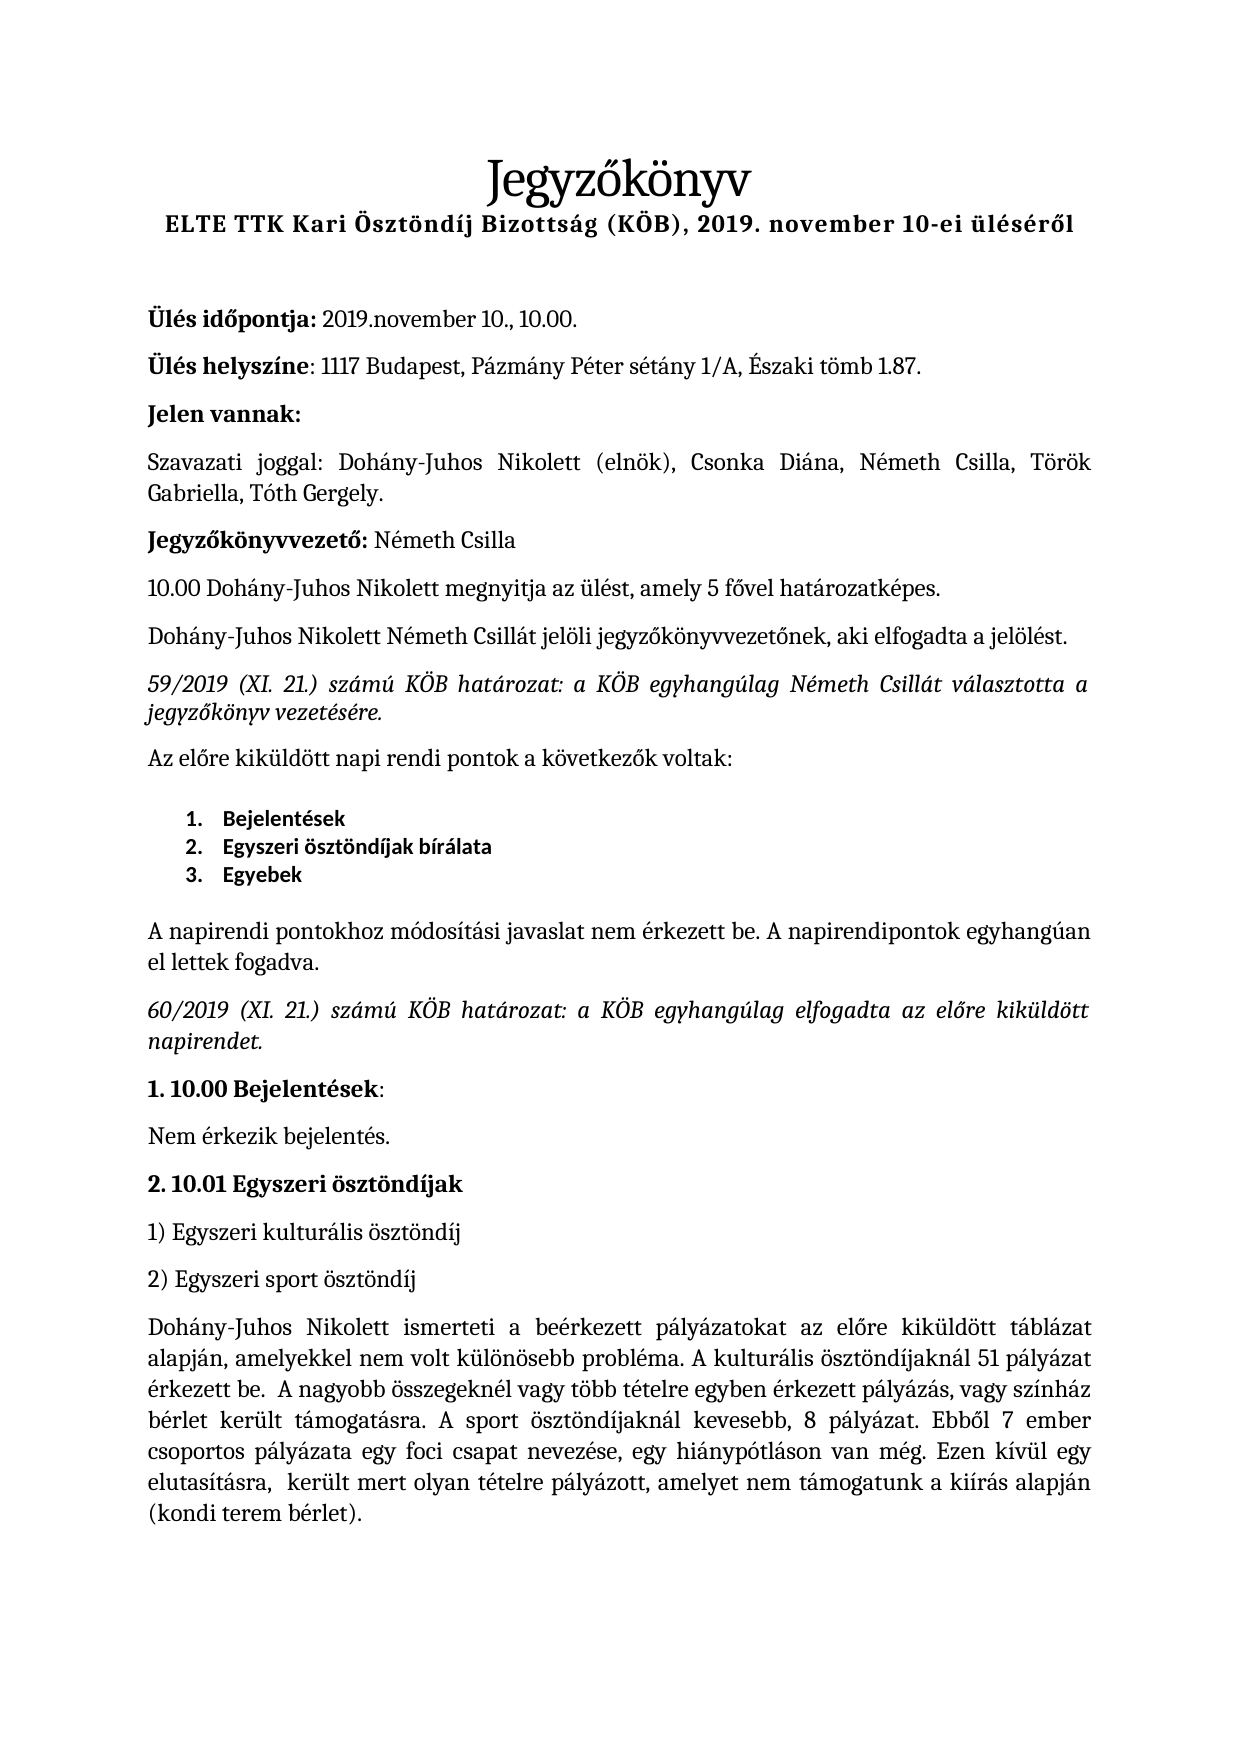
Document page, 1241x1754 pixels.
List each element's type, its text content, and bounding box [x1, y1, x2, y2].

text 2. 10.01 Egyszeri ösztöndíjak [148, 1170, 1093, 1199]
text Dohány-Juhos Nikolett Németh Csillát jelöli jegyzőkönyvvezetőnek, aki elfogadta a jelölést. [148, 622, 1093, 651]
list Egyszeri ösztöndíjak bírálata [185, 832, 1093, 860]
subtitle ELTE TTK Kari Ösztöndíj Bizottság (KÖB), 2019. november 10-ei üléséről [148, 210, 1093, 239]
text 60/2019 (XI. 21.) számú KÖB határozat: a KÖB egyhangúlag elfogadta az előre kiküldött napirendet. [148, 996, 1093, 1056]
text 2) Egyszeri sport ösztöndíj [148, 1265, 1093, 1294]
text Szavazati joggal: Dohány-Juhos Nikolett (elnök), Csonka Diána, Németh Csilla, Török Gabriella, Tóth Gergely. [148, 448, 1093, 507]
text Az előre kiküldött napi rendi pontok a következők voltak: [148, 744, 1093, 772]
text Ülés időpontja: 2019.november 10., 10.00. [148, 304, 1093, 333]
text Ülés helyszíne: 1117 Budapest, Pázmány Péter sétány 1/A, Északi tömb 1.87. [148, 352, 1093, 381]
list Egyebek [185, 860, 1093, 888]
list Bejelentések [185, 804, 1093, 832]
text Jegyzőkönyvvezető: Németh Csilla [148, 526, 1093, 555]
text 10.00 Dohány-Juhos Nikolett megnyitja az ülést, amely 5 fővel határozatképes. [148, 574, 1093, 603]
text Dohány-Juhos Nikolett ismerteti a beérkezett pályázatokat az előre kiküldött táblázat alapján, amelyekkel nem volt különösebb probléma. A kulturális ösztöndíjaknál 51 pályázat érkezett be. A nagyobb összegeknél vagy több tételre egyben érkezett pályázás, vagy színház bérlet került támogatásra. A sport ösztöndíjaknál kevesebb, 8 pályázat. Ebből 7 ember csoportos pályázata egy foci csapat nevezése, egy hiánypótláson van még. Ezen kívül egy elutasításra, került mert olyan tételre pályázott, amelyet nem támogatunk a kiírás alapján (kondi terem bérlet). [148, 1313, 1093, 1528]
title Jegyzőkönyv [148, 148, 1093, 210]
text 59/2019 (XI. 21.) számú KÖB határozat: a KÖB egyhangúlag Németh Csillát választotta a jegyzőkönyv vezetésére. [148, 669, 1093, 727]
text Nem érkezik bejelentés. [148, 1122, 1093, 1151]
text A napirendi pontokhoz módosítási javaslat nem érkezett be. A napirendipontok egyhangúan el lettek fogadva. [148, 917, 1093, 977]
text 1) Egyszeri kulturális ösztöndíj [148, 1218, 1093, 1246]
text 1. 10.00 Bejelentések: [148, 1074, 1093, 1103]
text Jelen vannak: [148, 400, 1093, 429]
